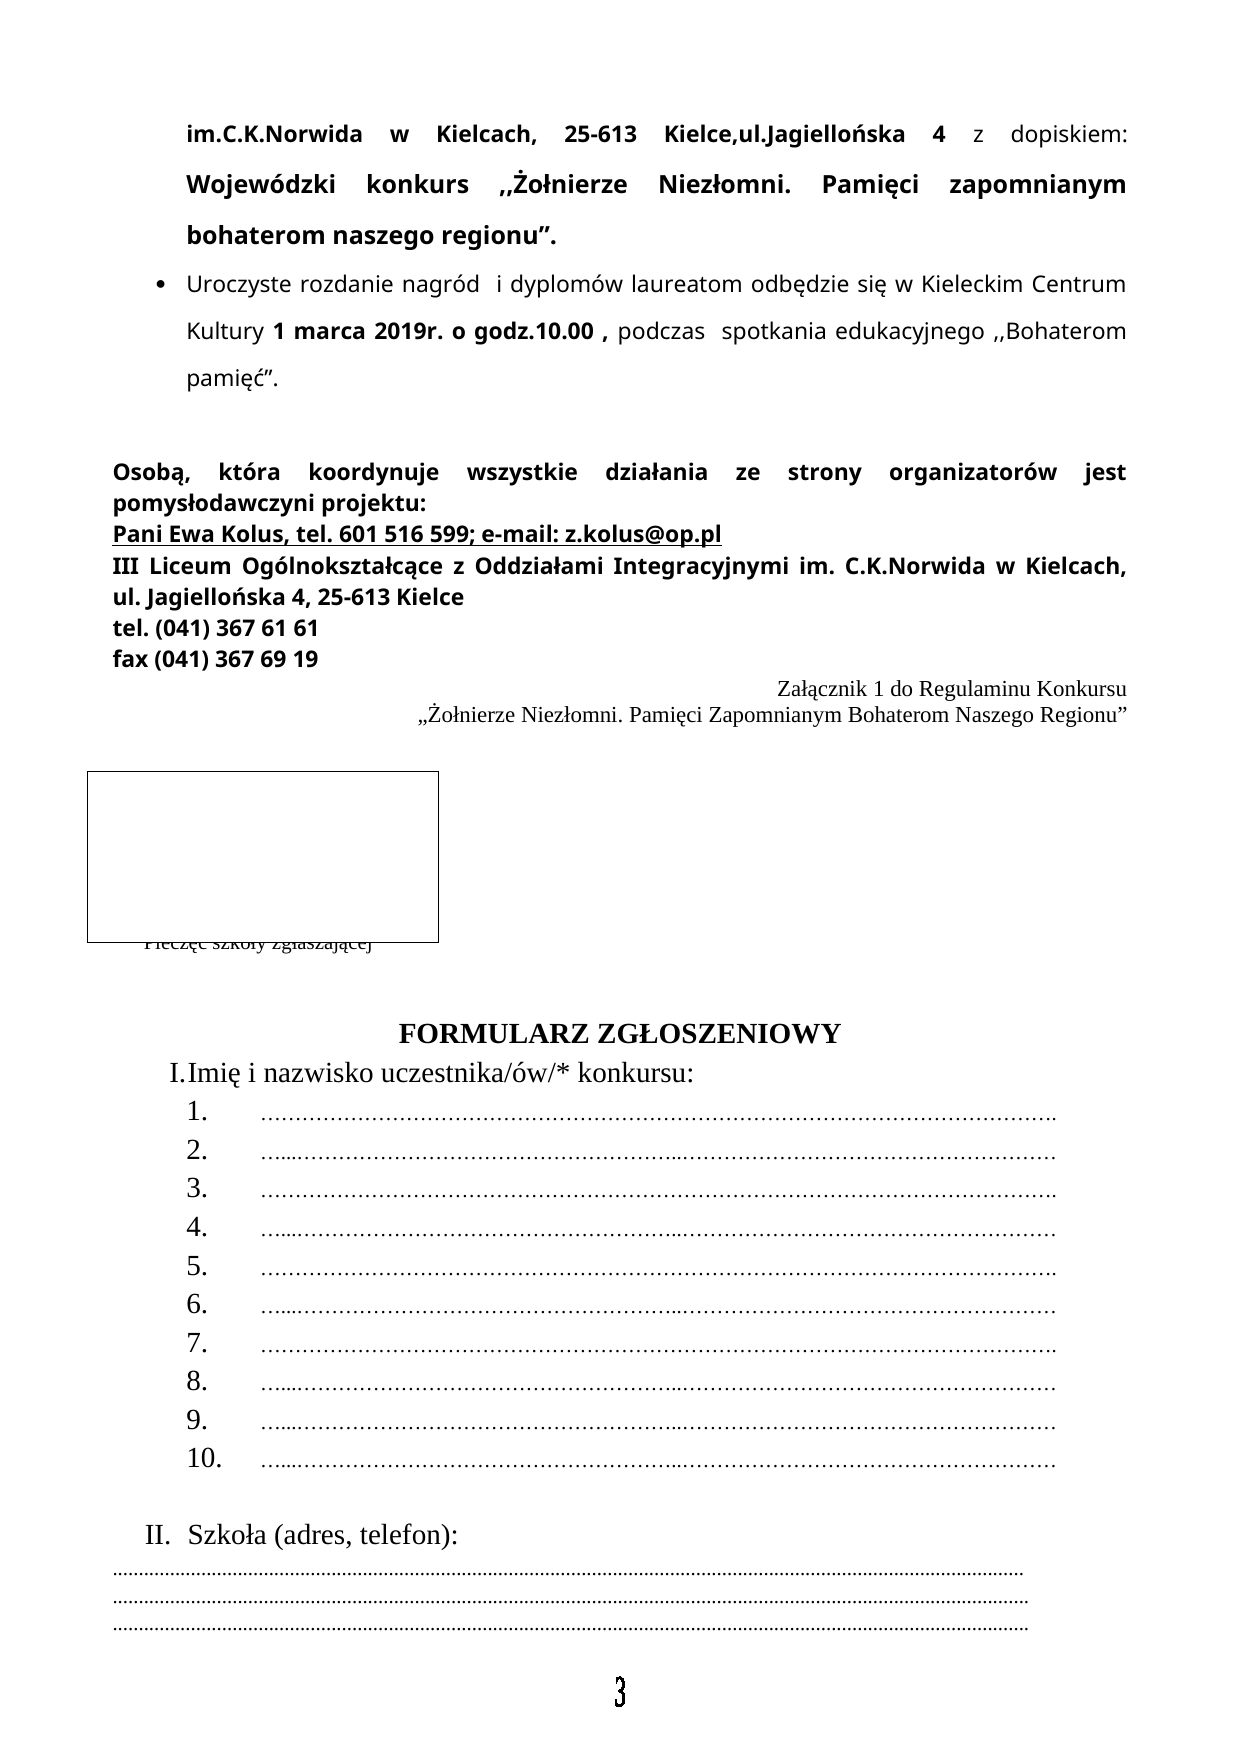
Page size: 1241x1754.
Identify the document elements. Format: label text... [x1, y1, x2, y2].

text fax (041) 367 69 19 [112, 643, 1128, 675]
text Osobą, która koordynuje wszystkie działania ze strony organizatorów jest pomysłodawczyni projektu: [112, 456, 1128, 518]
text FORMULARZ ZGŁOSZENIOWY [112, 1016, 1128, 1050]
list ……………………………………………………………………………………………………. [186, 1171, 1128, 1204]
list ……………………………………………………………………………………………………. [186, 1248, 1128, 1281]
list …...………………………………………………..……………………………………………… [186, 1440, 1128, 1474]
list ……………………………………………………………………………………………………. [186, 1325, 1128, 1358]
text Załącznik 1 do Regulaminu Konkursu „Żołnierze Niezłomni. Pamięci Zapomnianym Bohaterom Naszego Regionu” [112, 675, 1128, 727]
list Uroczyste rozdanie nagród i dyplomów laureatom odbędzie się w Kieleckim Centrum Kultury 1 marca 2019r. o godz.10.00 , podczas spotkania edukacyjnego ,,Bohaterom pamięć”. [157, 268, 1128, 393]
text ............................................................................................................................................................................... [112, 1556, 1128, 1580]
text Pani Ewa Kolus, tel. 601 516 599; e-mail: z.kolus@op.pl [112, 518, 1128, 550]
list …...………………………………………………..……………………………………………… [186, 1402, 1128, 1435]
list …...………………………………………………..……………………………………………… [186, 1286, 1128, 1320]
list …...………………………………………………..……………………………………………… [186, 1132, 1128, 1166]
text III Liceum Ogólnokształcące z Oddziałami Integracyjnymi im. C.K.Norwida w Kielcach, ul. Jagiellońska 4, 25-613 Kielce [112, 550, 1128, 612]
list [157, 118, 1128, 251]
text ................................................................................................................................................................................ [112, 1583, 1128, 1608]
text ................................................................................................................................................................................ [112, 1611, 1128, 1635]
list Imię i nazwisko uczestnika/ów/* konkursu: [186, 1055, 1128, 1088]
text tel. (041) 367 61 61 [112, 612, 1128, 643]
list Szkoła (adres, telefon): [171, 1517, 1128, 1551]
list …...………………………………………………..……………………………………………… [186, 1363, 1128, 1397]
list ……………………………………………………………………………………………………. [186, 1093, 1128, 1127]
text Pieczęć szkoły zgłaszającej [112, 930, 1128, 954]
list …...………………………………………………..……………………………………………… [186, 1209, 1128, 1243]
